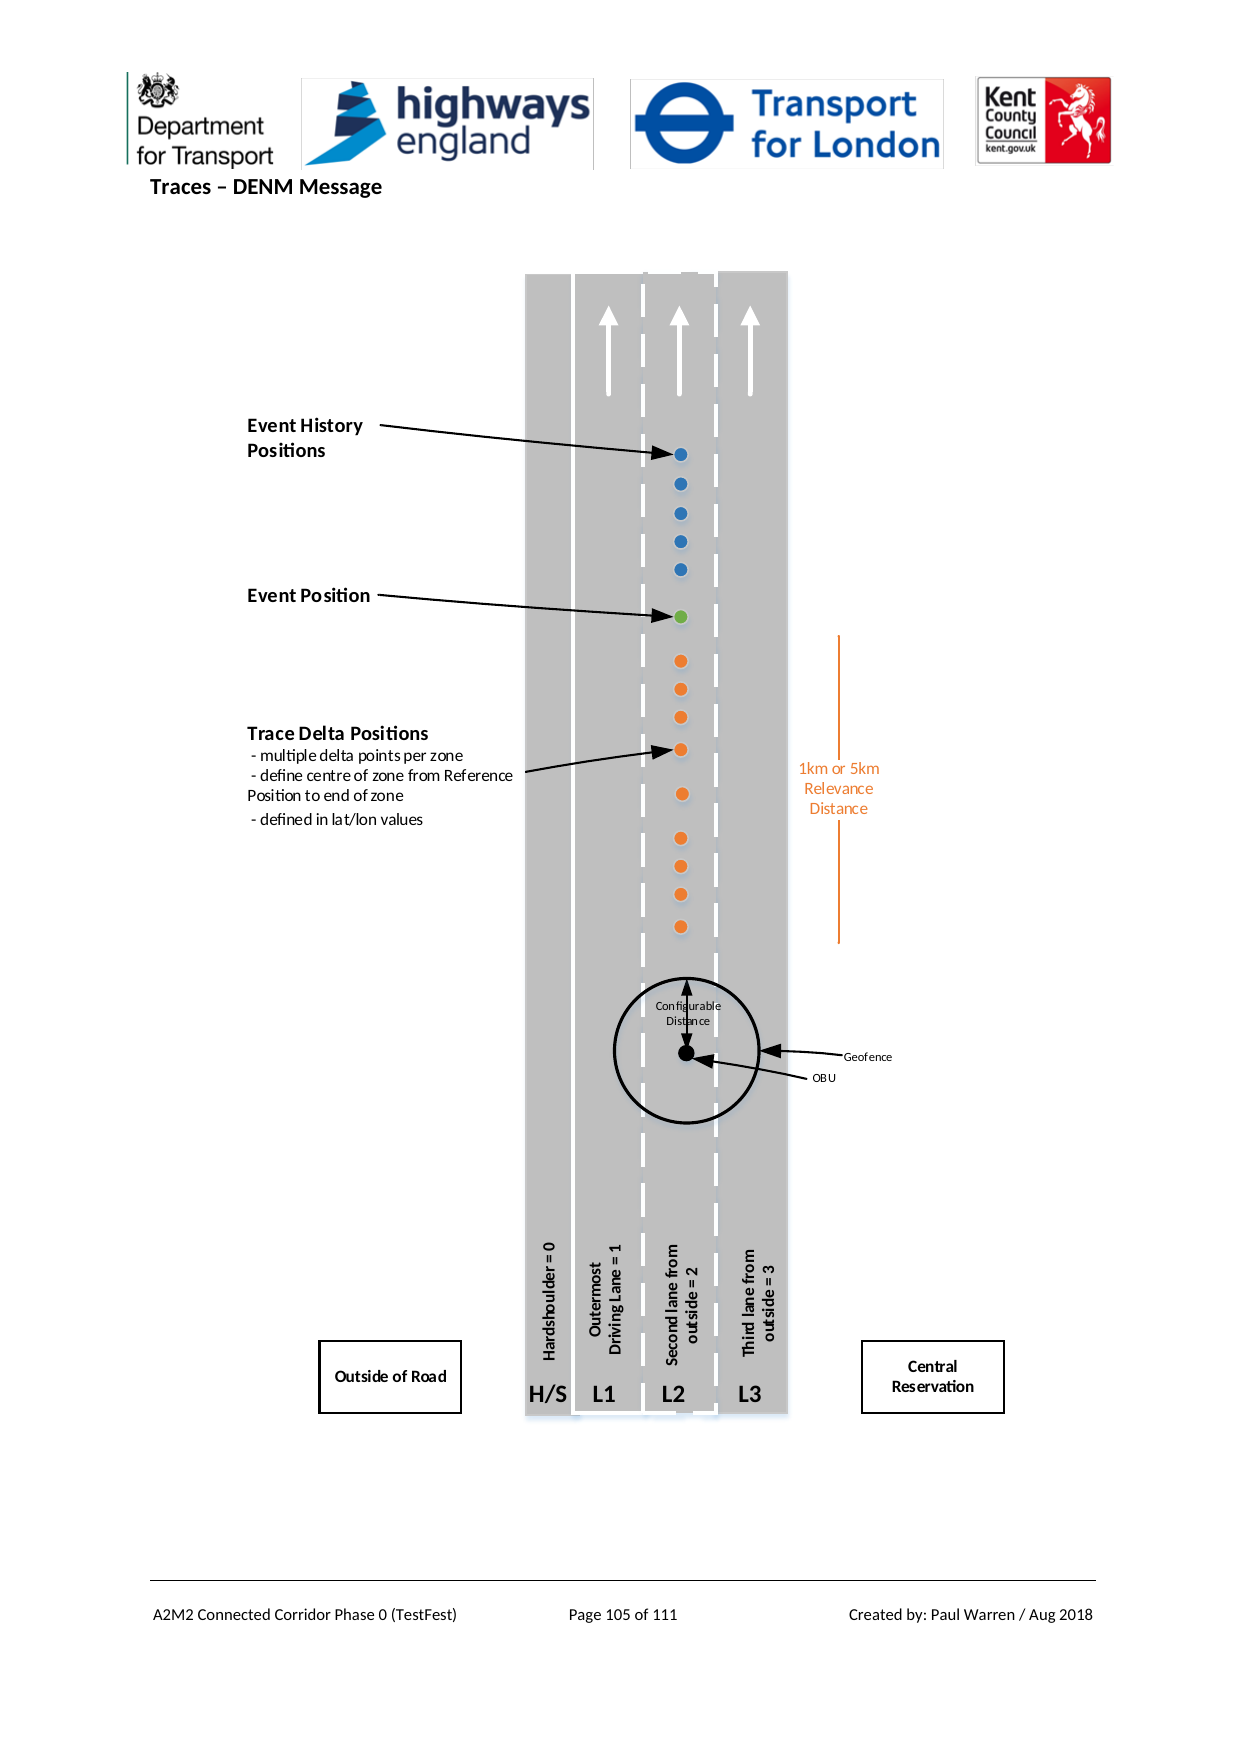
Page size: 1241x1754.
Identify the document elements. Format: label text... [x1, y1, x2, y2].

picture [126, 72, 1114, 170]
text Traces – DENM Message [150, 150, 1090, 200]
